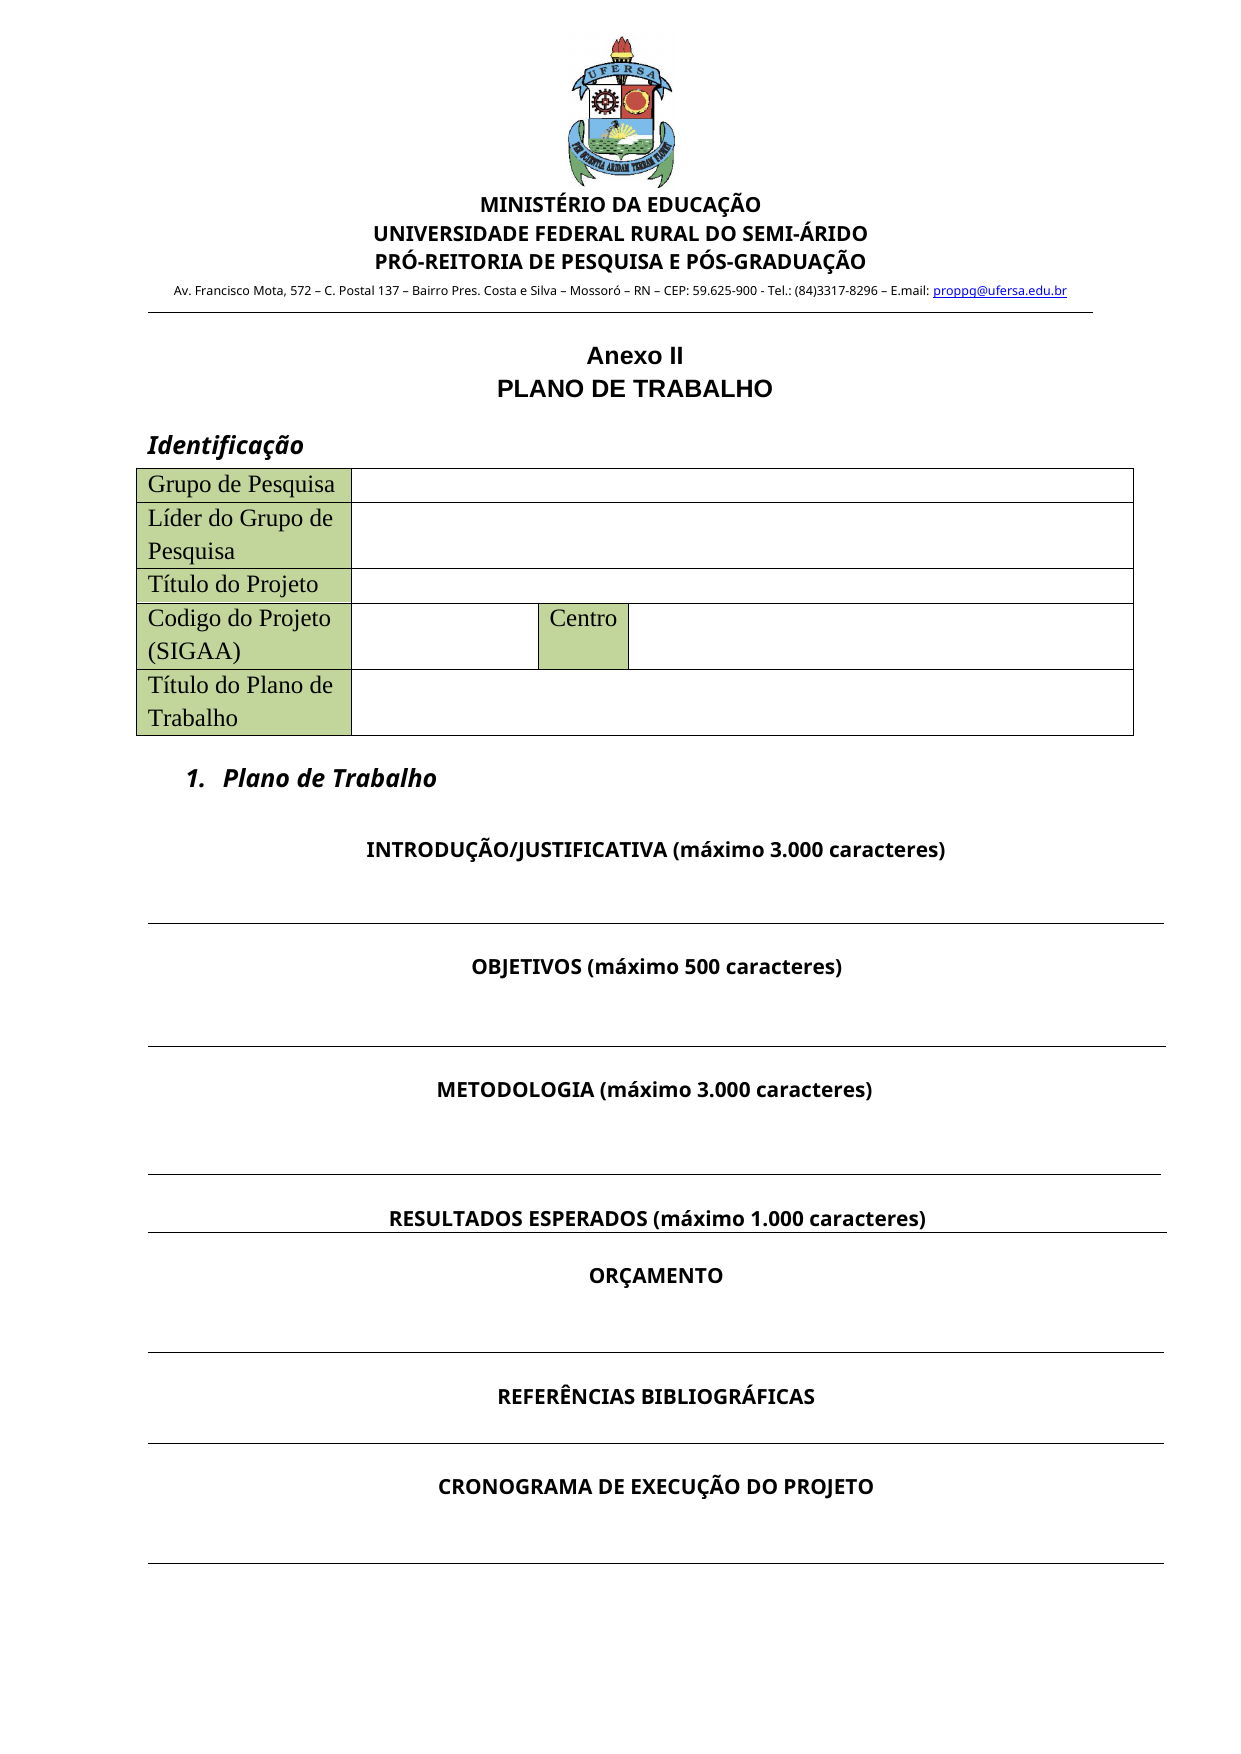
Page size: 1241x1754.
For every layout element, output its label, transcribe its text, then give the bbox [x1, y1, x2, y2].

table_header INTRODUÇÃO/JUSTIFICATIVA (máximo 3.000 caracteres) [148, 835, 1164, 923]
table_header [352, 469, 1133, 502]
subtitle Plano de Trabalho [185, 760, 1122, 794]
table_cell Centro [539, 604, 628, 669]
table_cell [352, 604, 538, 669]
text PLANO DE TRABALHO [148, 374, 1122, 403]
subtitle Identificação [148, 428, 1122, 462]
table_header OBJETIVOS (máximo 500 caracteres) [148, 952, 1166, 1046]
table_header CRONOGRAMA DE EXECUÇÃO DO PROJETO [148, 1473, 1164, 1563]
table_cell [629, 604, 1133, 669]
table_header ORÇAMENTO [148, 1262, 1164, 1352]
table_cell [352, 569, 1133, 602]
table_cell Líder do Grupo de Pesquisa [137, 503, 351, 568]
table_cell [352, 503, 1133, 568]
table_cell Codigo do Projeto (SIGAA) [137, 604, 351, 669]
table_cell Título do Plano de Trabalho [137, 670, 351, 735]
table_cell Título do Projeto [137, 569, 351, 602]
table_header METODOLOGIA (máximo 3.000 caracteres) [148, 1076, 1161, 1174]
table_header RESULTADOS ESPERADOS (máximo 1.000 caracteres) [148, 1204, 1167, 1232]
table_header Grupo de Pesquisa [137, 469, 351, 502]
table_cell [352, 670, 1133, 735]
table_cell REFERÊNCIAS BIBLIOGRÁFICAS [148, 1353, 1164, 1443]
text Anexo II [148, 341, 1122, 370]
